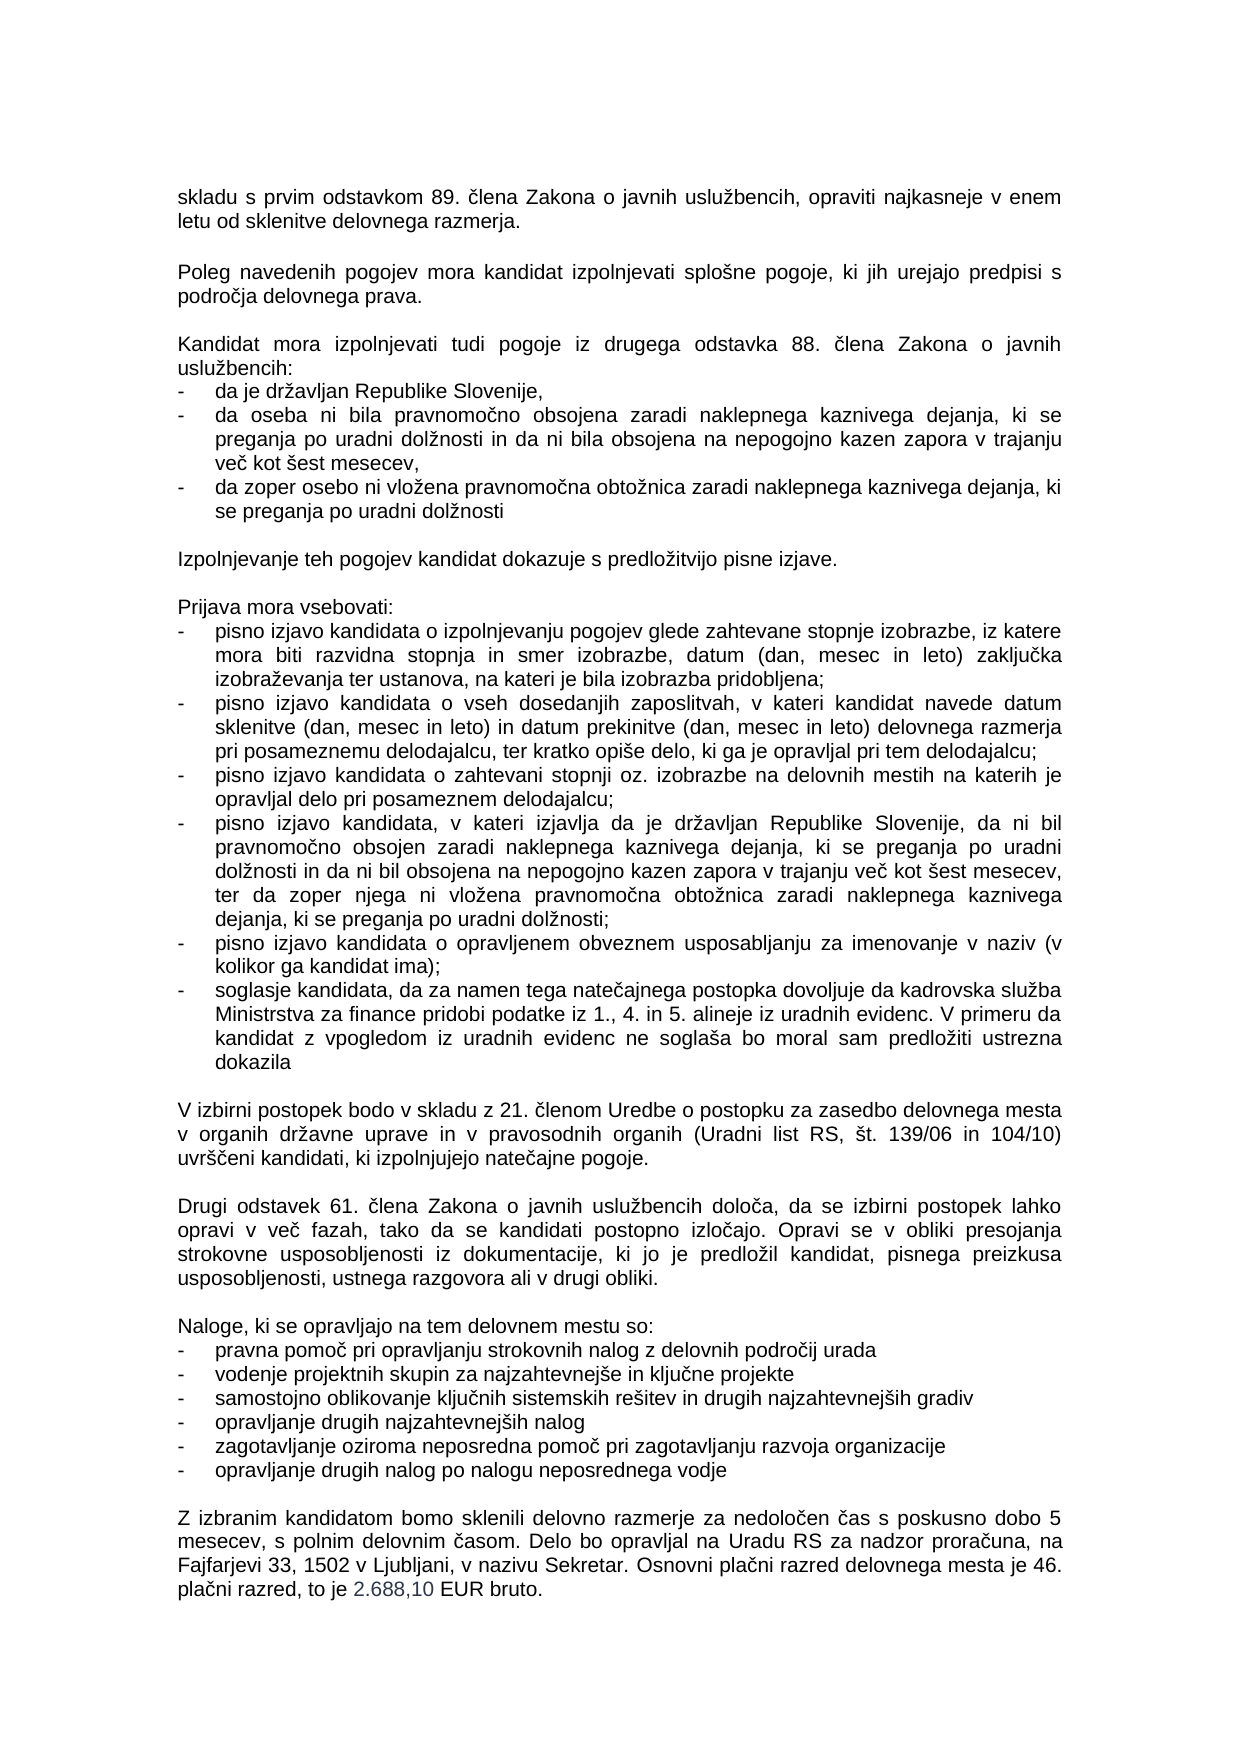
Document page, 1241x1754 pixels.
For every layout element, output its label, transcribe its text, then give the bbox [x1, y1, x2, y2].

text da zoper osebo ni vložena pravnomočna obtožnica zaradi naklepnega kaznivega dejanja, ki se preganja po uradni dolžnosti [177, 475, 1063, 523]
list V izbirni postopek bodo v skladu z 21. členom Uredbe o postopku za zasedbo delovnega mesta v organih državne uprave in v pravosodnih organih (Uradni list RS, št. 139/06 in 104/10) uvrščeni kandidati, ki izpolnjujejo natečajne pogoje. [177, 1098, 1063, 1170]
text pravna pomoč pri opravljanju strokovnih nalog z delovnih področij urada [177, 1338, 1063, 1362]
text samostojno oblikovanje ključnih sistemskih rešitev in drugih najzahtevnejših gradiv [177, 1386, 1063, 1409]
text pisno izjavo kandidata o opravljenem obveznem usposabljanju za imenovanje v naziv (v kolikor ga kandidat ima); [177, 930, 1063, 978]
text zagotavljanje oziroma neposredna pomoč pri zagotavljanju razvoja organizacije [177, 1433, 1063, 1457]
list Drugi odstavek 61. člena Zakona o javnih uslužbencih določa, da se izbirni postopek lahko opravi v več fazah, tako da se kandidati postopno izločajo. Opravi se v obliki presojanja strokovne usposobljenosti iz dokumentacije, ki jo je predložil kandidat, pisnega preizkusa usposobljenosti, ustnega razgovora ali v drugi obliki. [177, 1194, 1063, 1290]
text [177, 184, 1063, 232]
text Prijava mora vsebovati: [177, 595, 1063, 619]
text Z izbranim kandidatom bomo sklenili delovno razmerje za nedoločen čas s poskusno dobo 5 mesecev, s polnim delovnim časom. Delo bo opravljal na Uradu RS za nadzor proračuna, na Fajfarjevi 33, 1502 v Ljubljani, v nazivu Sekretar. Osnovni plačni razred delovnega mesta je 46. plačni razred, to je 2.688,10 EUR bruto. [177, 1505, 1063, 1601]
text pisno izjavo kandidata o zahtevani stopnji oz. izobrazbe na delovnih mestih na katerih je opravljal delo pri posameznem delodajalcu; [177, 763, 1063, 811]
text opravljanje drugih nalog po nalogu neposrednega vodje [177, 1457, 1063, 1481]
text vodenje projektnih skupin za najzahtevnejše in ključne projekte [177, 1362, 1063, 1386]
text Poleg navedenih pogojev mora kandidat izpolnjevati splošne pogoje, ki jih urejajo predpisi s področja delovnega prava. [177, 259, 1063, 307]
text Kandidat mora izpolnjevati tudi pogoje iz drugega odstavka 88. člena Zakona o javnih uslužbencih: [177, 331, 1063, 379]
text opravljanje drugih najzahtevnejših nalog [177, 1409, 1063, 1433]
text pisno izjavo kandidata o vseh dosedanjih zaposlitvah, v kateri kandidat navede datum sklenitve (dan, mesec in leto) in datum prekinitve (dan, mesec in leto) delovnega razmerja pri posameznemu delodajalcu, ter kratko opiše delo, ki ga je opravljal pri tem delodajalcu; [177, 691, 1063, 763]
text soglasje kandidata, da za namen tega natečajnega postopka dovoljuje da kadrovska služba Ministrstva za finance pridobi podatke iz 1., 4. in 5. alineje iz uradnih evidenc. V primeru da kandidat z vpogledom iz uradnih evidenc ne soglaša bo moral sam predložiti ustrezna dokazila [177, 978, 1063, 1074]
text da oseba ni bila pravnomočno obsojena zaradi naklepnega kaznivega dejanja, ki se preganja po uradni dolžnosti in da ni bila obsojena na nepogojno kazen zapora v trajanju več kot šest mesecev, [177, 403, 1063, 475]
text Naloge, ki se opravljajo na tem delovnem mestu so: [177, 1314, 1063, 1338]
text pisno izjavo kandidata, v kateri izjavlja da je državljan Republike Slovenije, da ni bil pravnomočno obsojen zaradi naklepnega kaznivega dejanja, ki se preganja po uradni dolžnosti in da ni bil obsojena na nepogojno kazen zapora v trajanju več kot šest mesecev, ter da zoper njega ni vložena pravnomočna obtožnica zaradi naklepnega kaznivega dejanja, ki se preganja po uradni dolžnosti; [177, 811, 1063, 930]
text da je državljan Republike Slovenije, [177, 379, 1063, 403]
text pisno izjavo kandidata o izpolnjevanju pogojev glede zahtevane stopnje izobrazbe, iz katere mora biti razvidna stopnja in smer izobrazbe, datum (dan, mesec in leto) zaključka izobraževanja ter ustanova, na kateri je bila izobrazba pridobljena; [177, 619, 1063, 691]
list Izpolnjevanje teh pogojev kandidat dokazuje s predložitvijo pisne izjave. [177, 547, 1063, 571]
